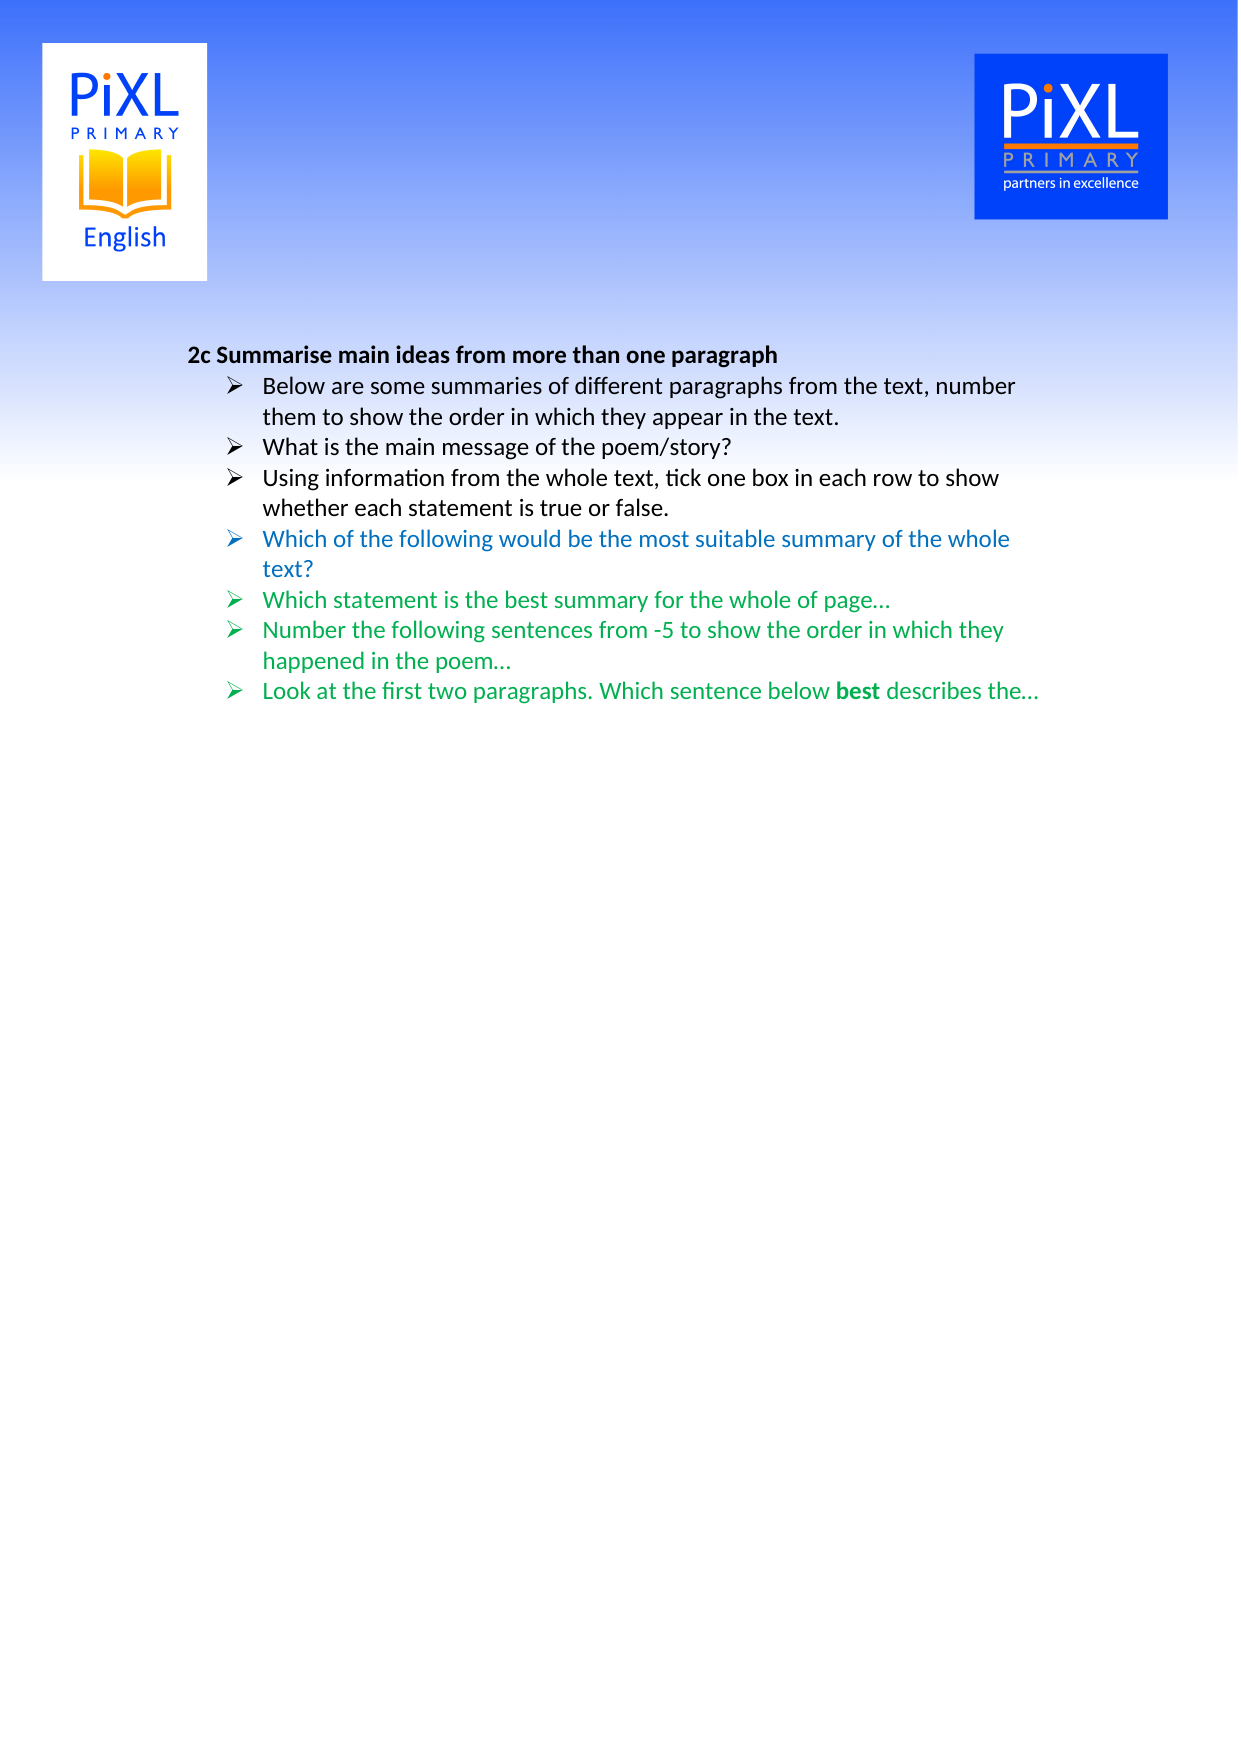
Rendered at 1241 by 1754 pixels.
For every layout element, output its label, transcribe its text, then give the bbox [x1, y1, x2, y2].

text 2c Summarise main ideas from more than one paragraph [187, 340, 1053, 370]
list Using information from the whole text, tick one box in each row to show whether each statement is true or false. [225, 462, 1053, 523]
list Which of the following would be the most suitable summary of the whole text? [225, 523, 1053, 584]
list What is the main message of the poem/story? [225, 431, 1053, 462]
list Below are some summaries of different paragraphs from the text, number them to show the order in which they appear in the text. [225, 370, 1053, 431]
picture [0, 0, 1238, 1734]
list Look at the first two paragraphs. Which sentence below best describes the… [225, 675, 1053, 706]
list Which statement is the best summary for the whole of page… [225, 584, 1053, 614]
list Number the following sentences from -5 to show the order in which they happened in the poem… [225, 614, 1053, 675]
